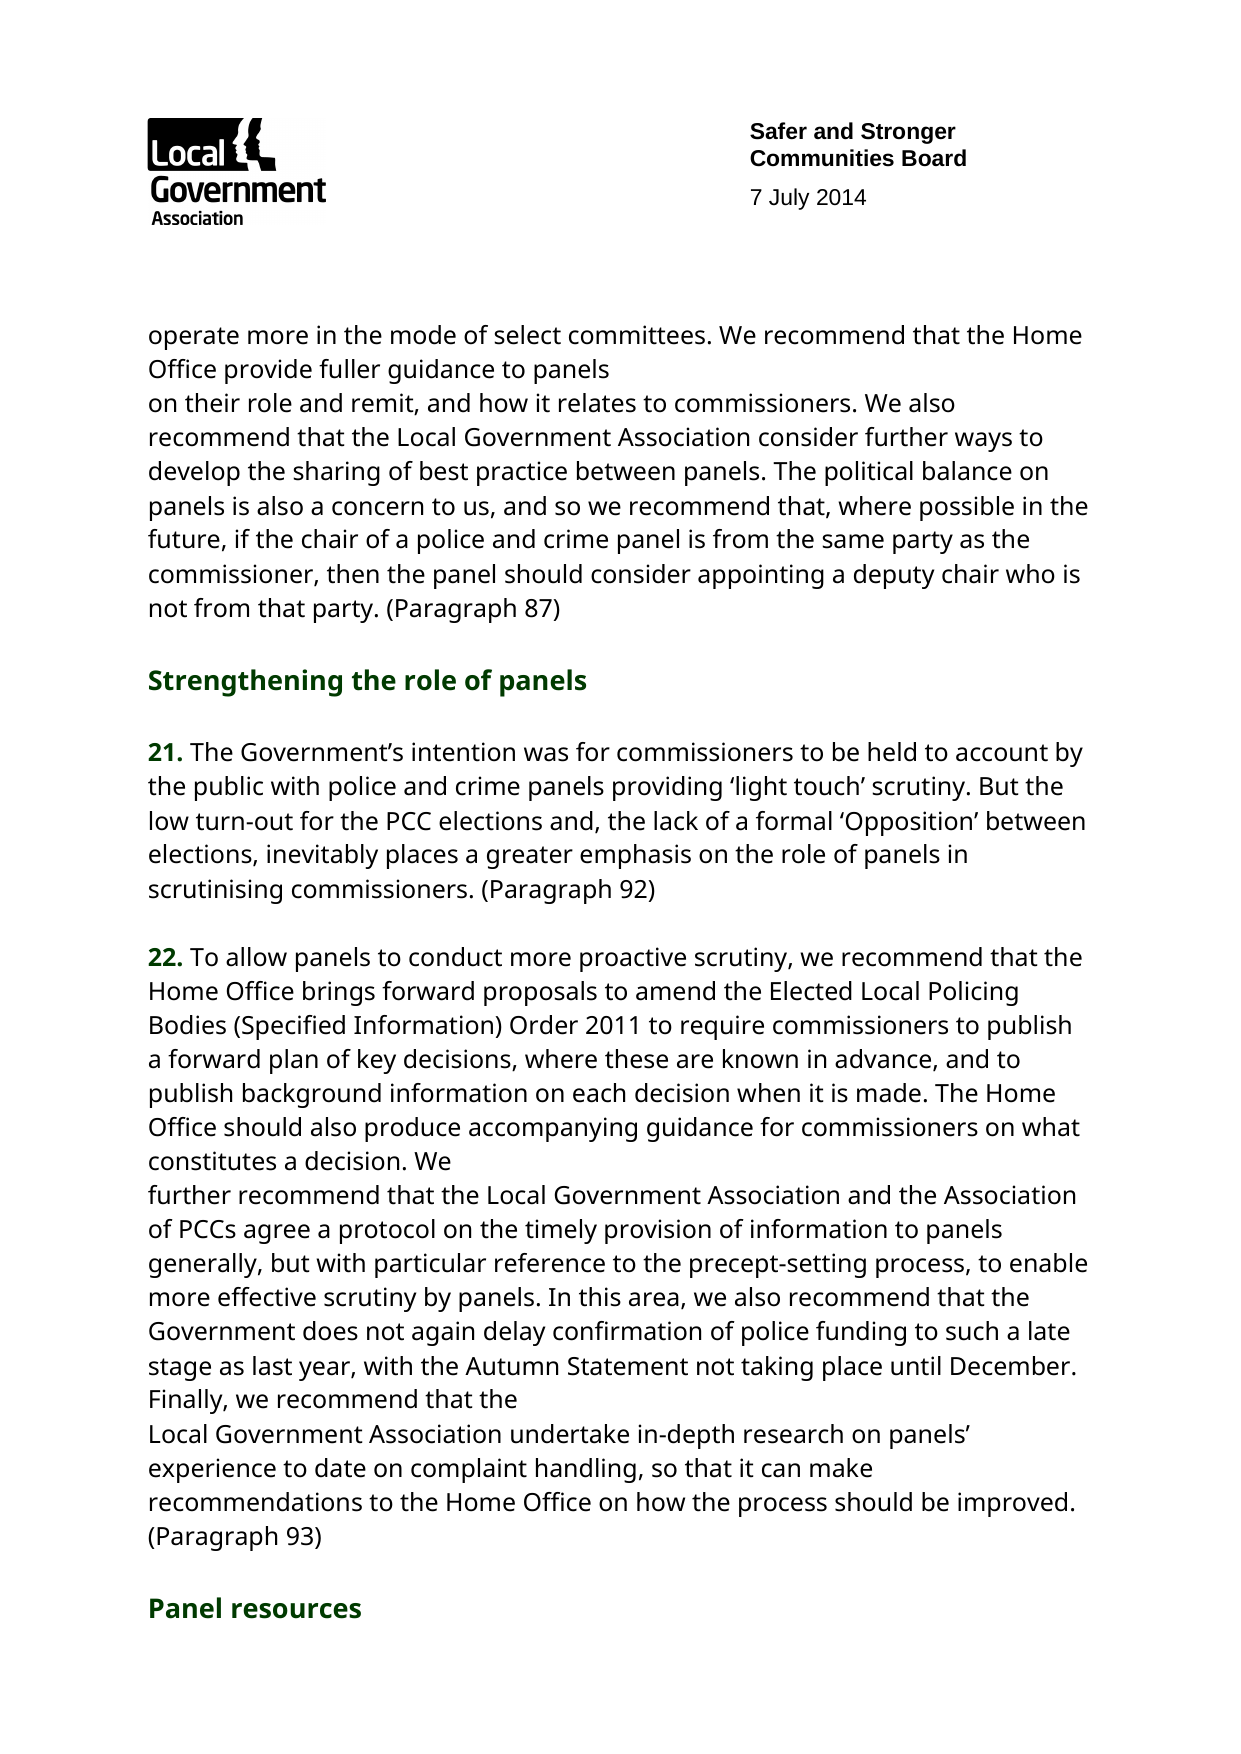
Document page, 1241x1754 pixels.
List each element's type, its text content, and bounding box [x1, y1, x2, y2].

text on their role and remit, and how it relates to commissioners. We also recommend that the Local Government Association consider further ways to develop the sharing of best practice between panels. The political balance on panels is also a concern to us, and so we recommend that, where possible in the future, if the chair of a police and crime panel is from the same party as the commissioner, then the panel should consider appointing a deputy chair who is not from that party. (Paragraph 87) [148, 386, 1092, 624]
text Strengthening the role of panels [148, 661, 1092, 698]
text Local Government Association undertake in-depth research on panels’ experience to date on complaint handling, so that it can make recommendations to the Home Office on how the process should be improved. (Paragraph 93) [148, 1416, 1092, 1552]
text 21. The Government’s intention was for commissioners to be held to account by the public with police and crime panels providing ‘light touch’ scrutiny. But the low turn-out for the PCC elections and, the lack of a formal ‘Opposition’ between elections, inevitably places a greater emphasis on the role of panels in scrutinising commissioners. (Paragraph 92) [148, 735, 1092, 905]
text further recommend that the Local Government Association and the Association of PCCs agree a protocol on the timely provision of information to panels generally, but with particular reference to the precept-setting process, to enable more effective scrutiny by panels. In this area, we also recommend that the Government does not again delay confirmation of police funding to such a late stage as last year, with the Autumn Statement not taking place until December. Finally, we recommend that the [148, 1178, 1092, 1416]
picture [147, 118, 326, 225]
text Panel resources [148, 1589, 1092, 1626]
text 22. To allow panels to conduct more proactive scrutiny, we recommend that the Home Office brings forward proposals to amend the Elected Local Policing Bodies (Specified Information) Order 2011 to require commissioners to publish a forward plan of key decisions, where these are known in advance, and to publish background information on each decision when it is made. The Home Office should also produce accompanying guidance for commissioners on what constitutes a decision. We [148, 939, 1092, 1178]
